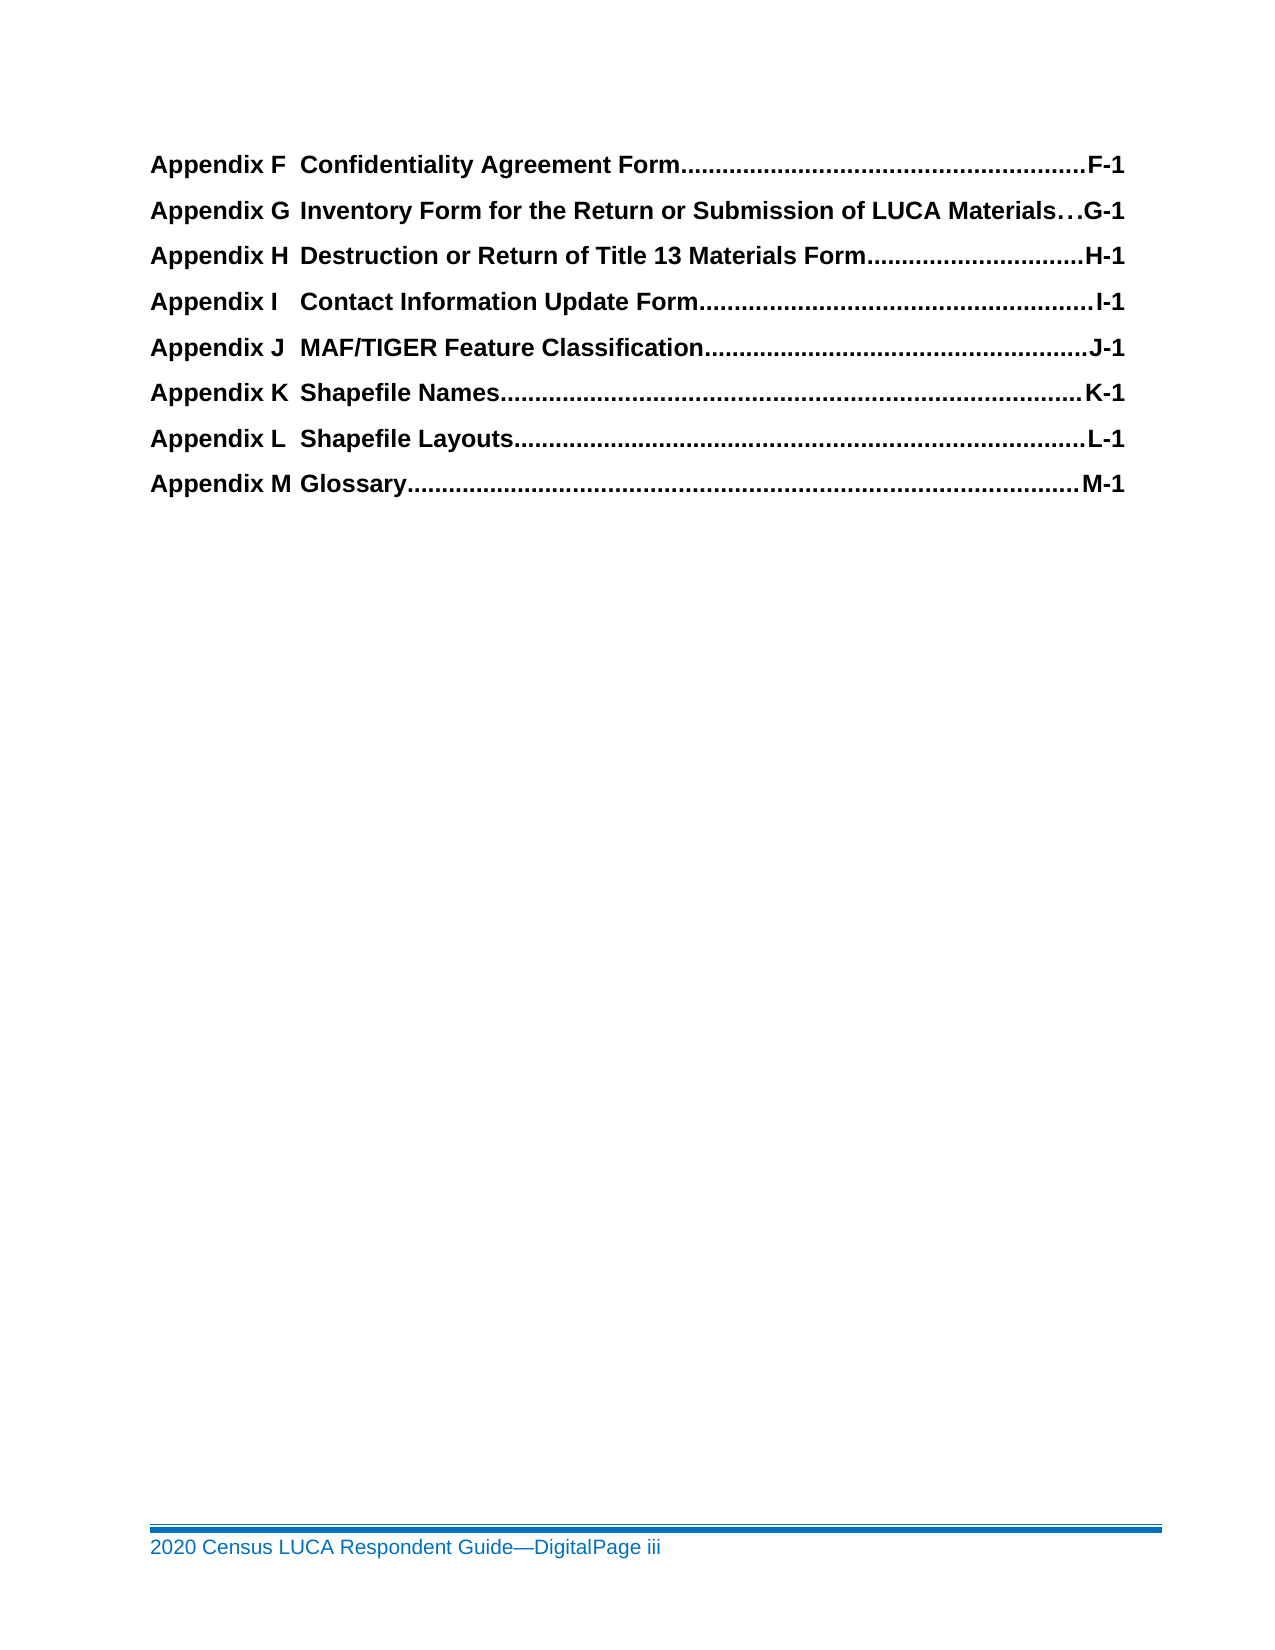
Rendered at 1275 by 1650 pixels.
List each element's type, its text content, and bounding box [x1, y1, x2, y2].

text Appendix M Glossary M-1 [150, 469, 1059, 498]
text Appendix L Shapefile Layouts L-1 [150, 424, 1059, 452]
text Appendix J MAF/TIGER Feature Classification J-1 [150, 332, 1059, 361]
text Appendix I Contact Information Update Form I-1 [150, 287, 1059, 316]
text Appendix F Confidentiality Agreement Form F-1 [150, 150, 1059, 179]
text Appendix K Shapefile Names K-1 [150, 378, 1059, 407]
text Appendix H Destruction or Return of Title 13 Materials Form H-1 [150, 241, 1059, 270]
text Appendix G Inventory Form for the Return or Submission of LUCA Materials G-1 [150, 196, 1059, 224]
